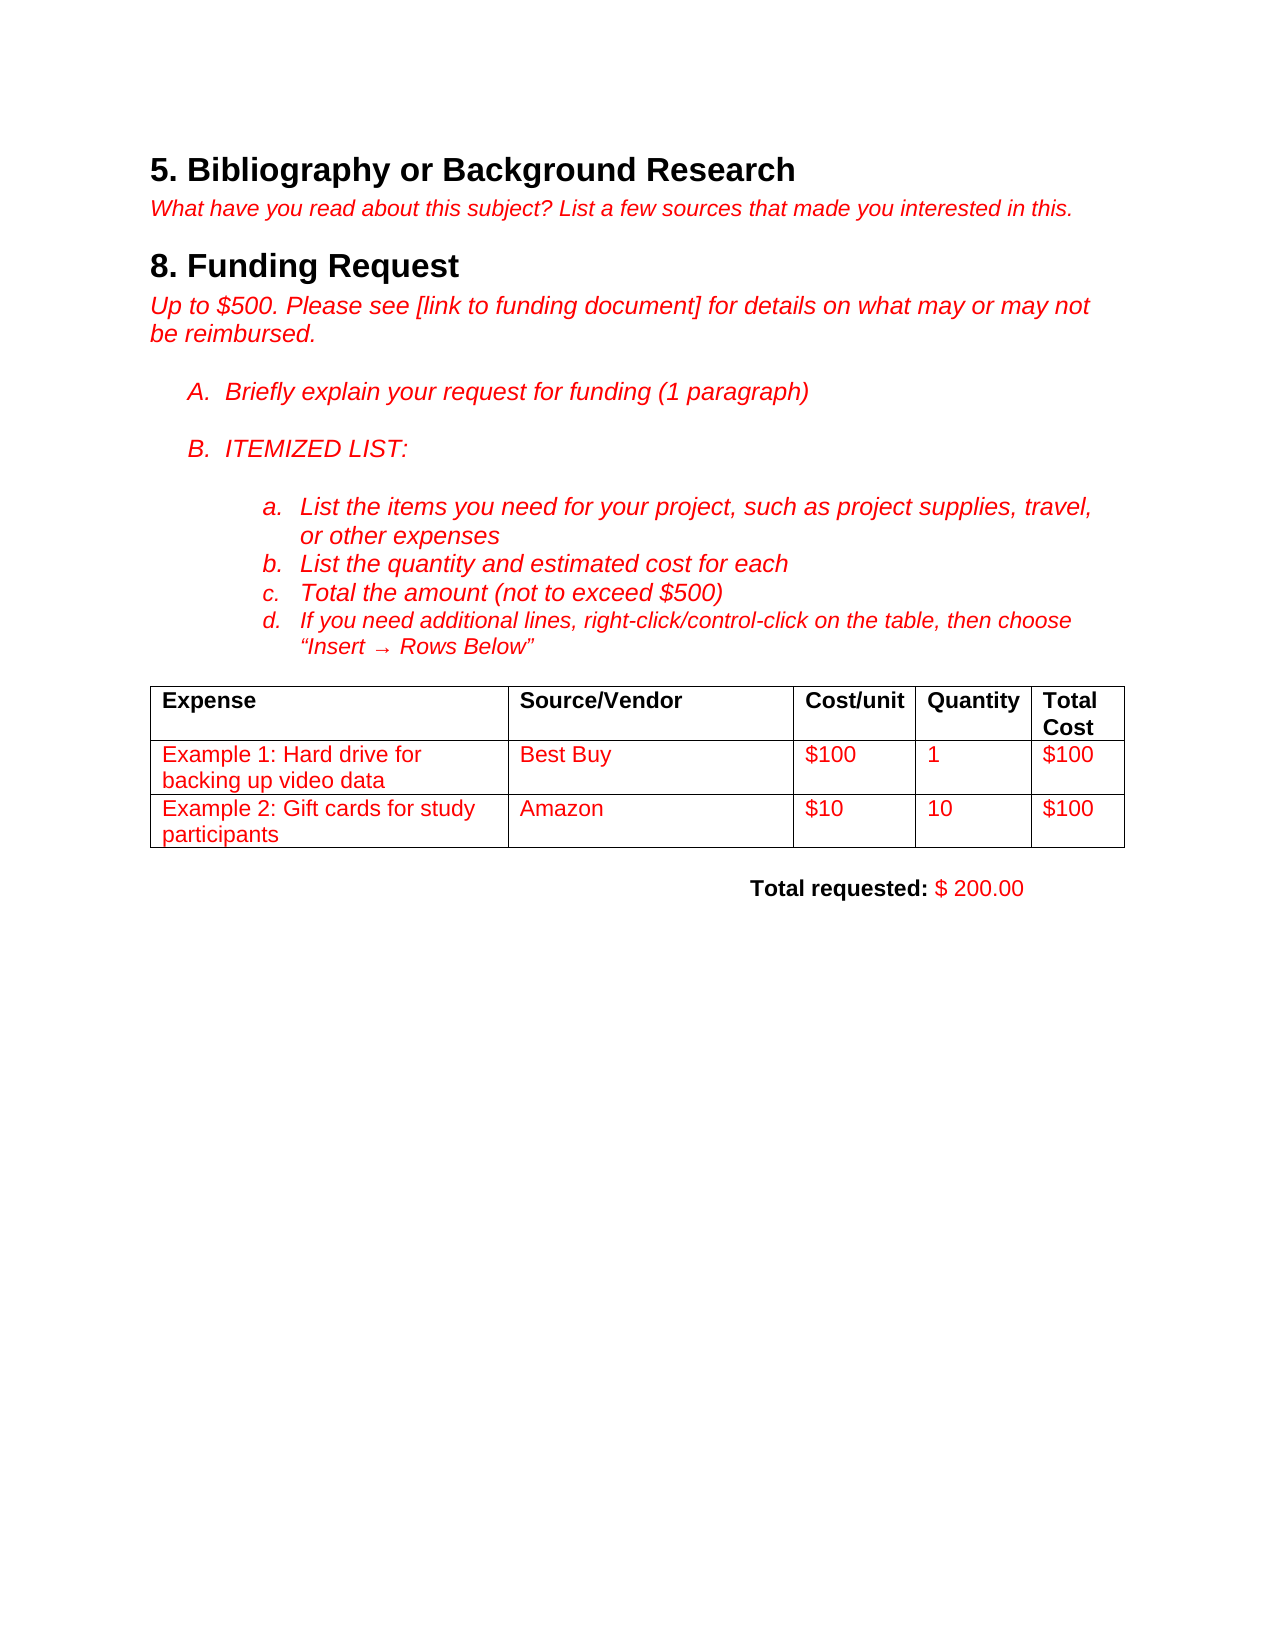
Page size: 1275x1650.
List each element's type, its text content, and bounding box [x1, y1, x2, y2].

table_cell $10 [794, 795, 915, 847]
table_header Expense [151, 687, 508, 740]
text Up to $500. Please see [link to funding document] for details on what may or may not be reimbursed. [150, 291, 1125, 348]
table_cell Amazon [509, 795, 793, 847]
list If you need additional lines, right-click/control-click on the table, then choose “Insert → Rows Below” [262, 607, 1125, 660]
subtitle 5. Bibliography or Background Research [150, 150, 1125, 188]
table_header Cost/unit [794, 687, 915, 740]
list List the quantity and estimated cost for each [262, 549, 1125, 578]
text Total requested: $ 200.00 [150, 875, 1125, 901]
table_cell $100 [1032, 795, 1124, 847]
table_cell $100 [1032, 741, 1124, 793]
list ITEMIZED LIST: [187, 434, 1125, 463]
text What have you read about this subject? List a few sources that made you interested in this. [150, 195, 1125, 221]
table_header Quantity [916, 687, 1031, 740]
table_header Total Cost [1032, 687, 1124, 740]
table_cell $100 [794, 741, 915, 793]
list Total the amount (not to exceed $500) [262, 578, 1125, 607]
table_cell Example 2: Gift cards for study participants [151, 795, 508, 847]
table_cell Best Buy [509, 741, 793, 793]
list Briefly explain your request for funding (1 paragraph) [187, 377, 1125, 406]
subtitle 8. Funding Request [150, 246, 1125, 284]
list List the items you need for your project, such as project supplies, travel, or other expenses [262, 492, 1125, 549]
table_cell 10 [916, 795, 1031, 847]
table_cell 1 [916, 741, 1031, 793]
table_header Source/Vendor [509, 687, 793, 740]
table_cell Example 1: Hard drive for backing up video data [151, 741, 508, 793]
